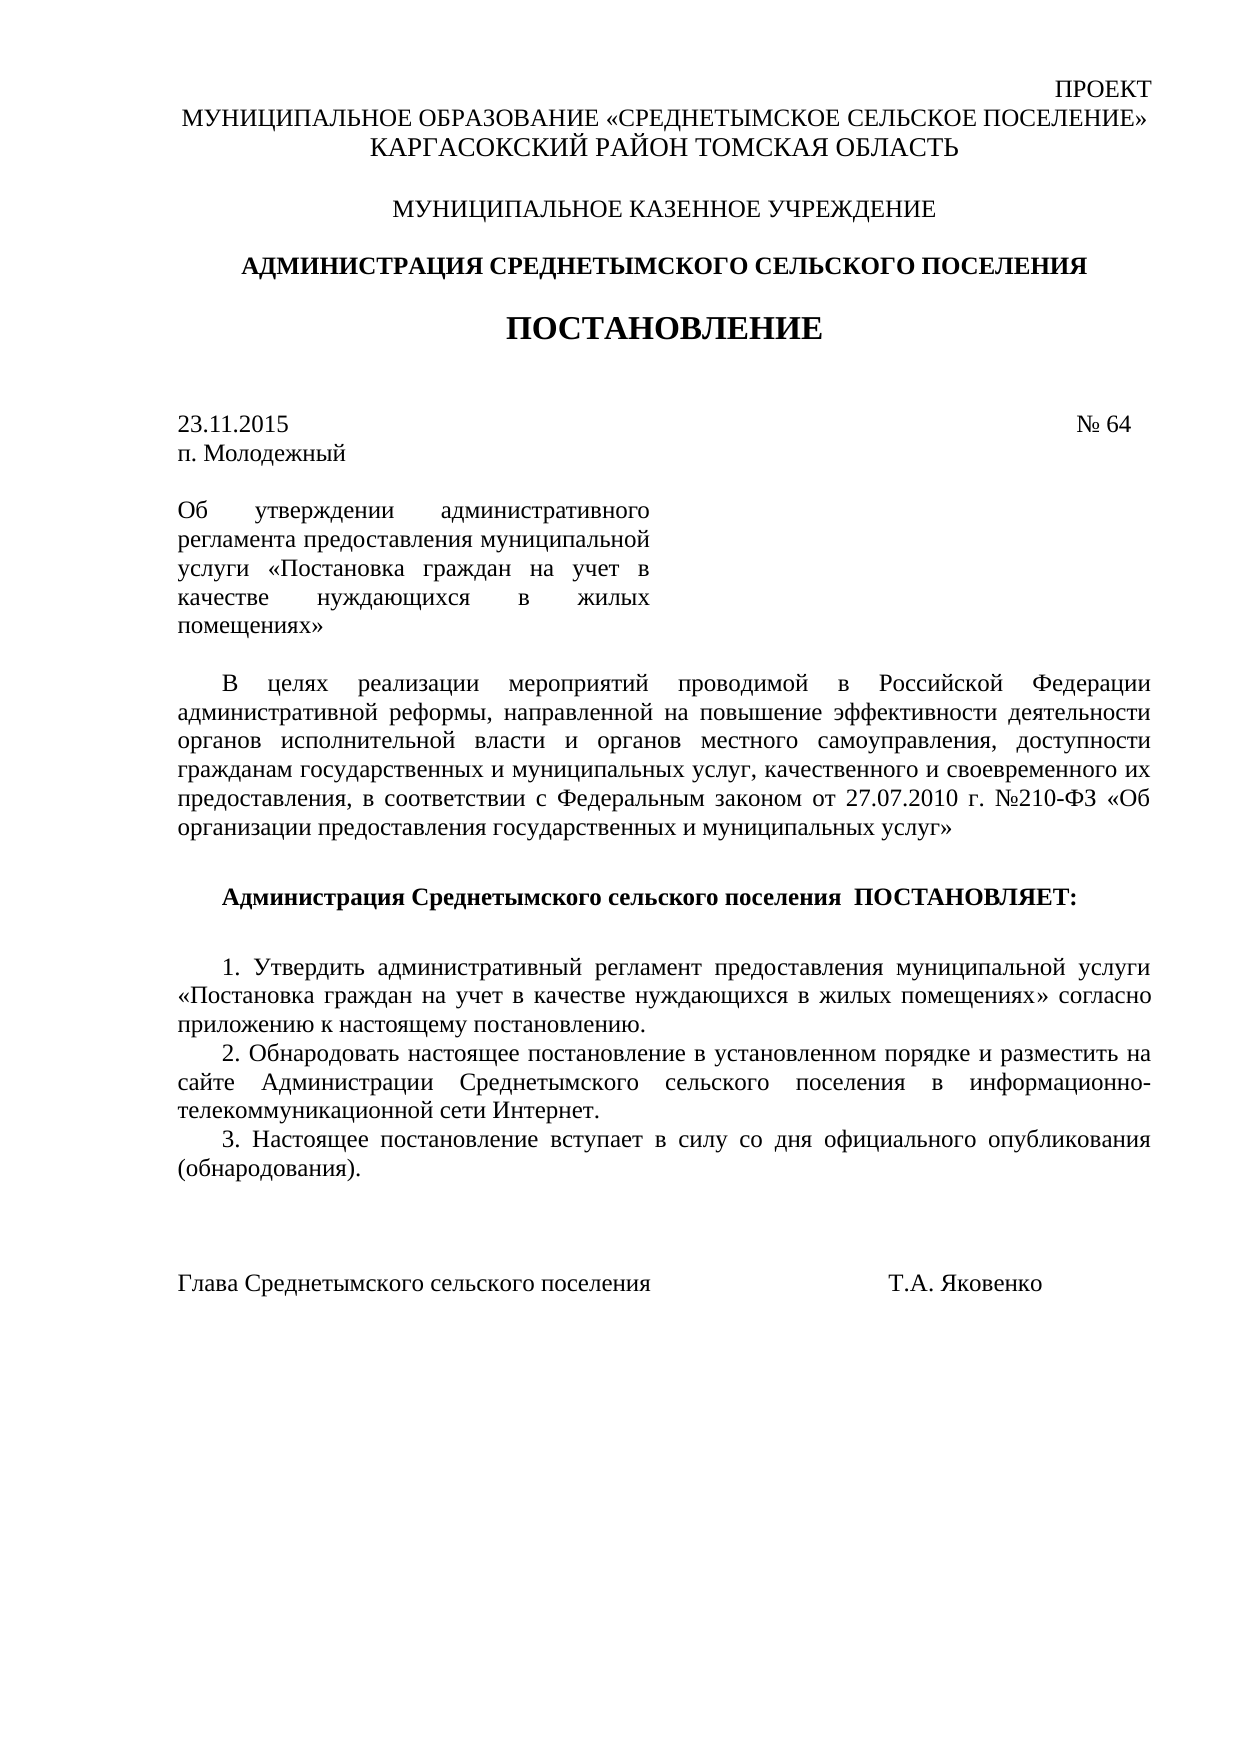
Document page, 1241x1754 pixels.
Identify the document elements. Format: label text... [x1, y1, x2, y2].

text МУНИЦИПАЛЬНОЕ КАЗЕННОЕ УЧРЕЖДЕНИЕ [177, 194, 1152, 222]
text КАРГАСОКСКИЙ РАЙОН ТОМСКАЯ ОБЛАСТЬ [177, 131, 1152, 162]
text Администрация Среднетымского сельского поселения ПОСТАНОВЛЯЕТ: [177, 882, 1152, 911]
text МУНИЦИПАЛЬНОЕ ОБРАЗОВАНИЕ «СРЕДНЕТЫМСКОЕ СЕЛЬСКОЕ ПОСЕЛЕНИЕ» [177, 103, 1152, 131]
text ПРОЕКТ [177, 74, 1152, 103]
text 3. Настоящее постановление вступает в силу со дня официального опубликования (обнародования). [177, 1124, 1152, 1182]
table_header ПОСТАНОВЛЕНИЕ [177, 309, 1152, 376]
text Глава Среднетымского сельского поселения Т.А. Яковенко [177, 1268, 1152, 1297]
text п. Молодежный [177, 438, 1152, 467]
text АДМИНИСТРАЦИЯ СРЕДНЕТЫМСКОГО СЕЛЬСКОГО ПОСЕЛЕНИЯ [177, 251, 1152, 280]
text В целях реализации мероприятий проводимой в Российской Федерации административной реформы, направленной на повышение эффективности деятельности органов исполнительной власти и органов местного самоуправления, доступности гражданам государственных и муниципальных услуг, качественного и своевременного их предоставления, в соответствии с Федеральным законом от 27.07.2010 г. №210-ФЗ «Об организации предоставления государственных и муниципальных услуг» [177, 668, 1152, 841]
text 2. Обнародовать настоящее постановление в установленном порядке и разместить на сайте Администрации Среднетымского сельского поселения в информационно-телекоммуникационной сети Интернет. [177, 1038, 1152, 1124]
text 23.11.2015 № 64 [177, 409, 1152, 438]
text 1. Утвердить административный регламент предоставления муниципальной услуги «Постановка граждан на учет в качестве нуждающихся в жилых помещениях» согласно приложению к настоящему постановлению. [177, 952, 1152, 1038]
text Об утверждении административного регламента предоставления муниципальной услуги «Постановка граждан на учет в качестве нуждающихся в жилых помещениях» [177, 496, 650, 639]
